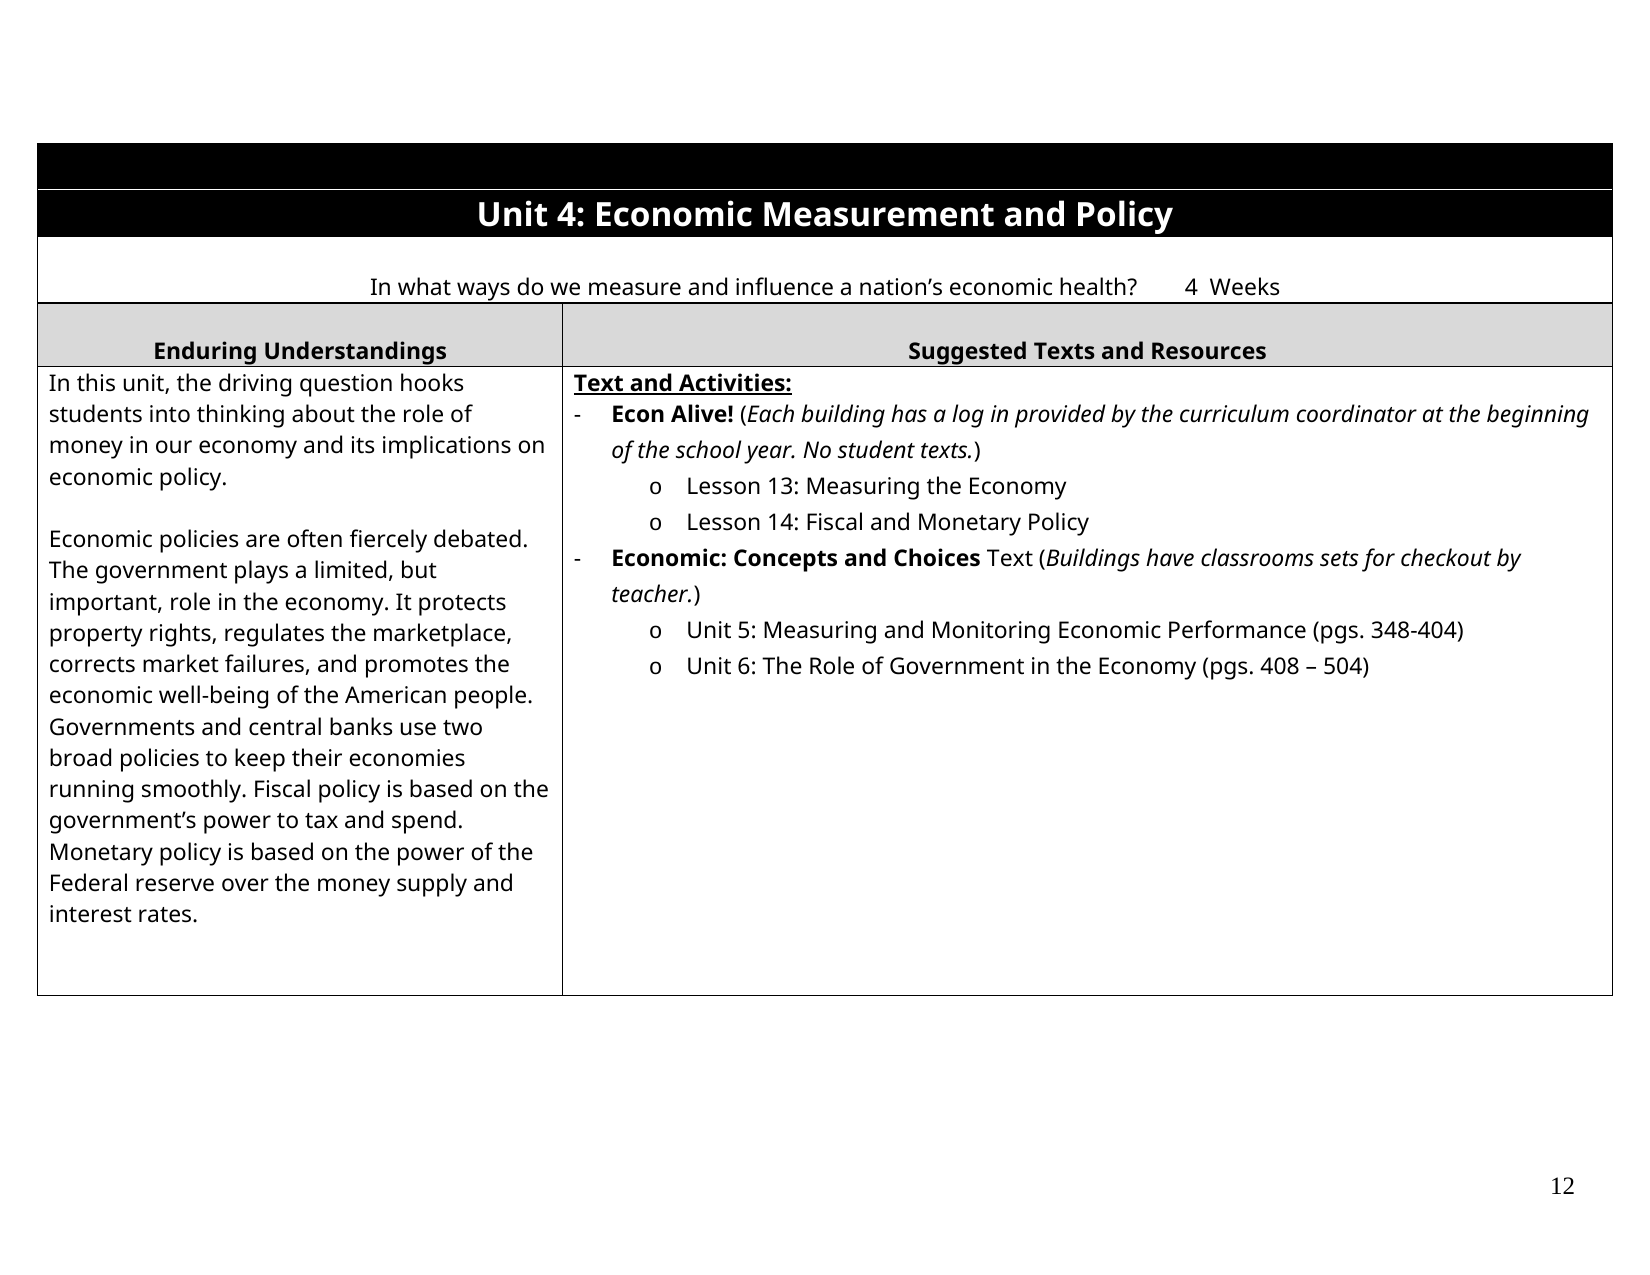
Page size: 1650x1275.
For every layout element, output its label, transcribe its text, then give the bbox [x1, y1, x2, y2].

table_cell In this unit, the driving question hooks students into thinking about the role of money in our economy and its implications on economic policy. Economic policies are often fiercely debated. The government plays a limited, but important, role in the economy. It protects property rights, regulates the marketplace, corrects market failures, and promotes the economic well-being of the American people. Governments and central banks use two broad policies to keep their economies running smoothly. Fiscal policy is based on the government’s power to tax and spend. Monetary policy is based on the power of the Federal reserve over the money supply and interest rates. [38, 367, 562, 995]
table_cell Suggested Texts and Resources [563, 304, 1612, 366]
table_cell In what ways do we measure and influence a nation’s economic health? 4 Weeks [38, 237, 1612, 302]
table_cell Unit 4: Economic Measurement and Policy [38, 191, 1612, 236]
table_header [38, 144, 1612, 189]
table_cell Enduring Understandings [38, 304, 562, 366]
table_cell Text and Activities: Econ Alive! (Each building has a log in provided by the curriculum coordinator at the beginning of the school year. No student texts.) Lesson 13: Measuring the Economy Lesson 14: Fiscal and Monetary Policy Economic: Concepts and Choices Text (Buildings have classrooms sets for checkout by teacher.) Unit 5: Measuring and Monitoring Economic Performance (pgs. 348-404) Unit 6: The Role of Government in the Economy (pgs. 408 – 504) [563, 367, 1612, 995]
